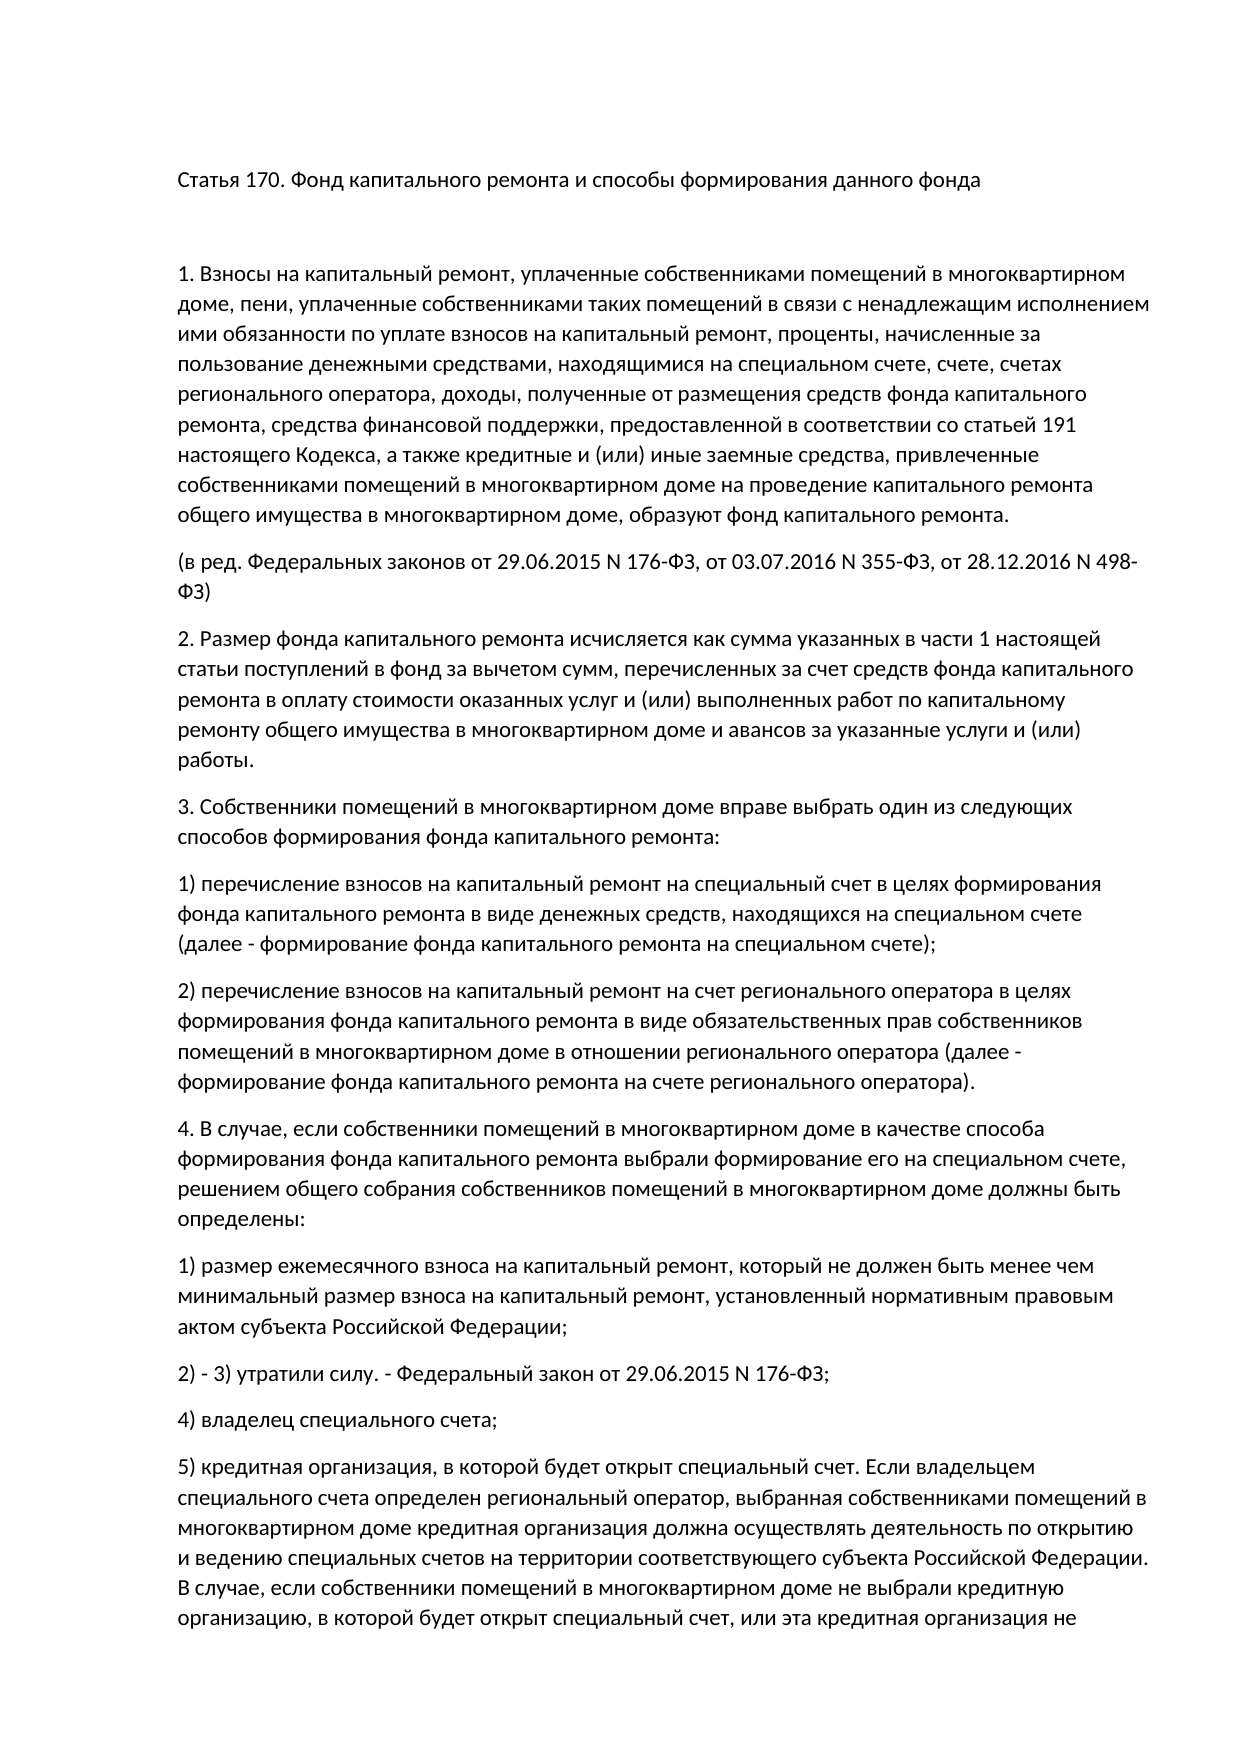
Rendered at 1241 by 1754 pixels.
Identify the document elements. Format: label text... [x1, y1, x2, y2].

text Статья 170. Фонд капитального ремонта и способы формирования данного фонда [177, 165, 1152, 193]
text 1. Взносы на капитальный ремонт, уплаченные собственниками помещений в многоквартирном доме, пени, уплаченные собственниками таких помещений в связи с ненадлежащим исполнением ими обязанности по уплате взносов на капитальный ремонт, проценты, начисленные за пользование денежными средствами, находящимися на специальном счете, счете, счетах регионального оператора, доходы, полученные от размещения средств фонда капитального ремонта, средства финансовой поддержки, предоставленной в соответствии со статьей 191 настоящего Кодекса, а также кредитные и (или) иные заемные средства, привлеченные собственниками помещений в многоквартирном доме на проведение капитального ремонта общего имущества в многоквартирном доме, образуют фонд капитального ремонта. [177, 259, 1152, 528]
text (в ред. Федеральных законов от 29.06.2015 N 176-ФЗ, от 03.07.2016 N 355-ФЗ, от 28.12.2016 N 498-ФЗ) [177, 547, 1152, 606]
text 1) размер ежемесячного взноса на капитальный ремонт, который не должен быть менее чем минимальный размер взноса на капитальный ремонт, установленный нормативным правовым актом субъекта Российской Федерации; [177, 1251, 1152, 1340]
text 2) - 3) утратили силу. - Федеральный закон от 29.06.2015 N 176-ФЗ; [177, 1359, 1152, 1387]
text 4) владелец специального счета; [177, 1406, 1152, 1434]
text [177, 1452, 1152, 1632]
text 4. В случае, если собственники помещений в многоквартирном доме в качестве способа формирования фонда капитального ремонта выбрали формирование его на специальном счете, решением общего собрания собственников помещений в многоквартирном доме должны быть определены: [177, 1114, 1152, 1233]
text 3. Собственники помещений в многоквартирном доме вправе выбрать один из следующих способов формирования фонда капитального ремонта: [177, 792, 1152, 850]
text 2. Размер фонда капитального ремонта исчисляется как сумма указанных в части 1 настоящей статьи поступлений в фонд за вычетом сумм, перечисленных за счет средств фонда капитального ремонта в оплату стоимости оказанных услуг и (или) выполненных работ по капитальному ремонту общего имущества в многоквартирном доме и авансов за указанные услуги и (или) работы. [177, 624, 1152, 773]
text 2) перечисление взносов на капитальный ремонт на счет регионального оператора в целях формирования фонда капитального ремонта в виде обязательственных прав собственников помещений в многоквартирном доме в отношении регионального оператора (далее - формирование фонда капитального ремонта на счете регионального оператора). [177, 976, 1152, 1095]
text 1) перечисление взносов на капитальный ремонт на специальный счет в целях формирования фонда капитального ремонта в виде денежных средств, находящихся на специальном счете (далее - формирование фонда капитального ремонта на специальном счете); [177, 869, 1152, 958]
